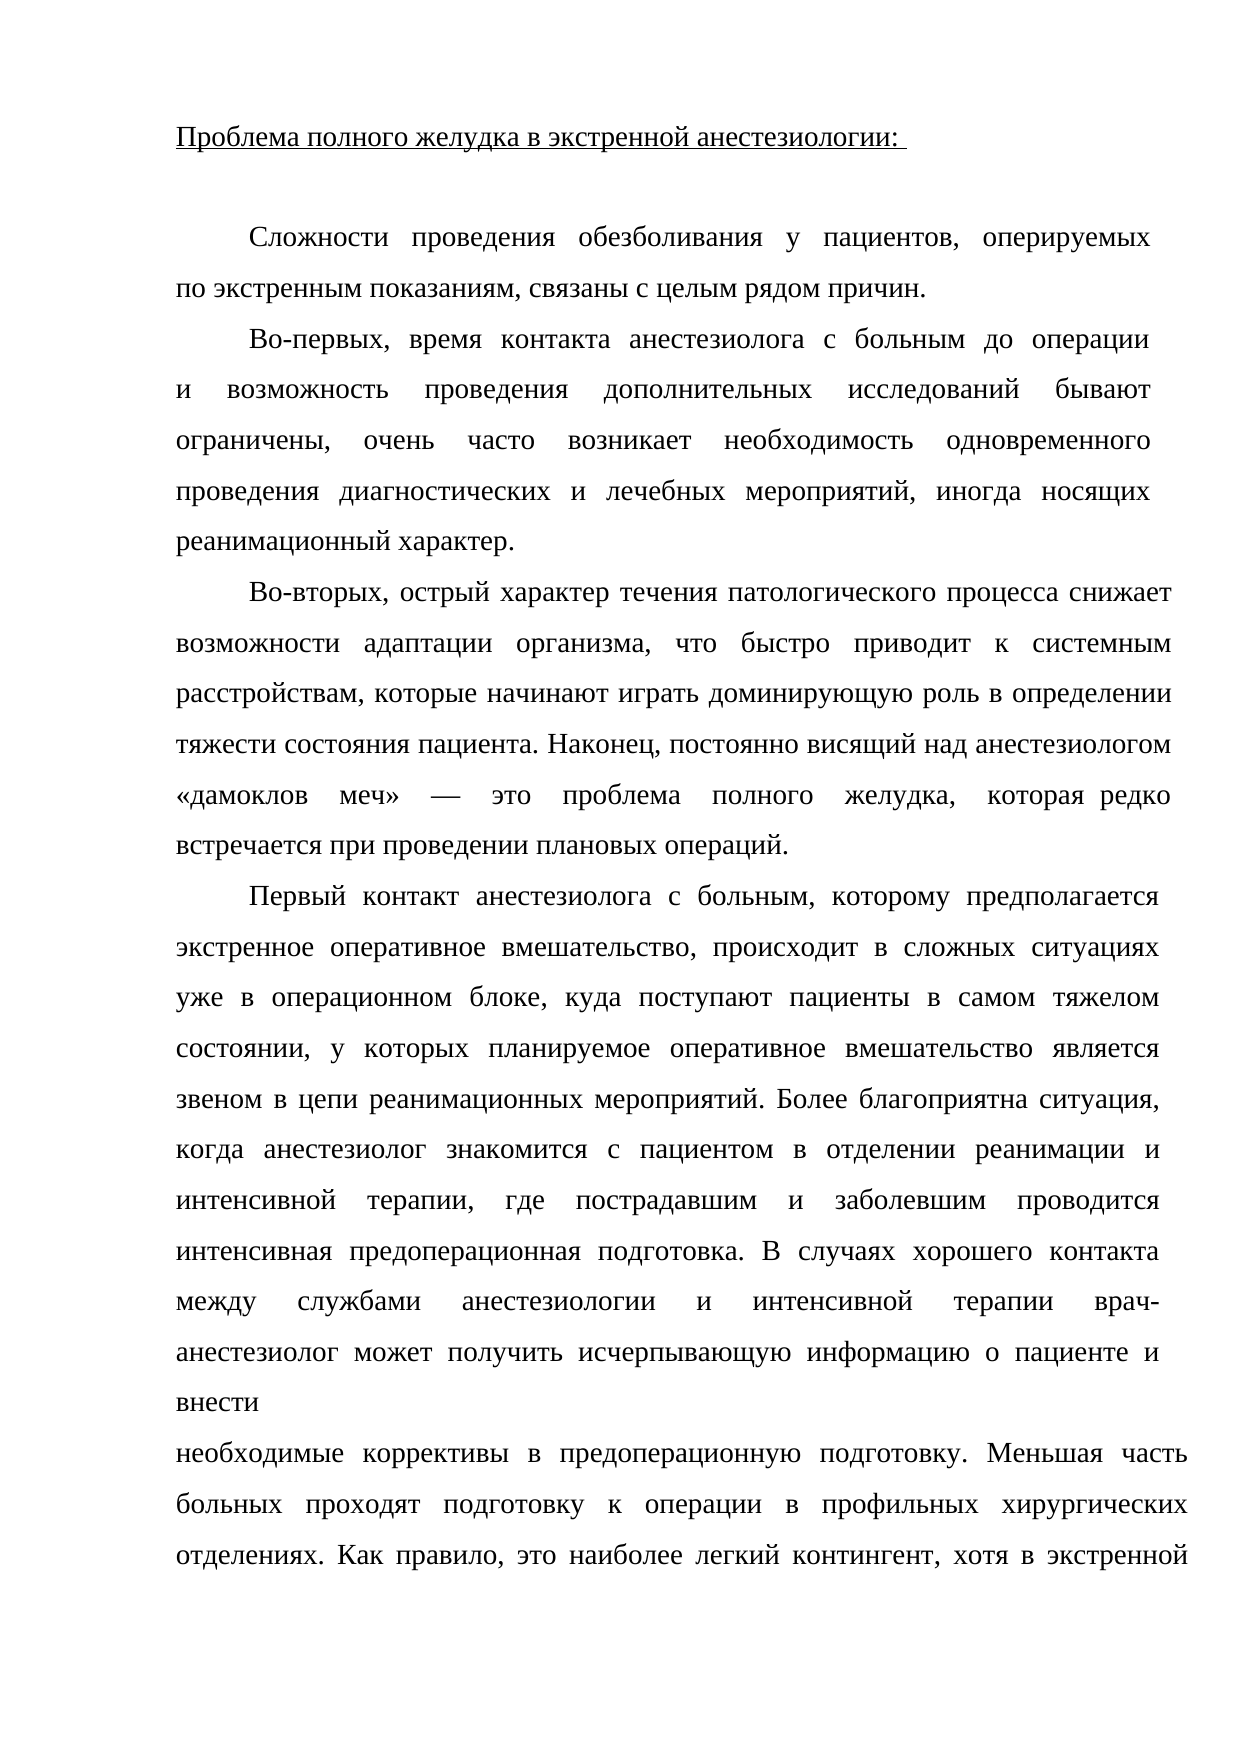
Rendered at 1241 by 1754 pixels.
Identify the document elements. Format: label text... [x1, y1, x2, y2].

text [176, 1436, 1189, 1570]
text Сложности проведения обезболивания у пациентов, оперируемых по экстренным показаниям, связаны с целым рядом причин. [176, 219, 1151, 303]
text Проблема полного желудка в экстренной анестезиологии: [176, 119, 1189, 152]
text Первый контакт анестезиолога с больным, которому предполагается экстренное оперативное вмешательство, происходит в сложных ситуациях уже в операционном блоке, куда поступают пациенты в самом тяжелом состоянии, у которых планируемое оперативное вмешательство является звеном в цепи реанимационных мероприятий. Более благоприятна ситуация, когда анестезиолог знакомится с пациентом в отделении реанимации и интенсивной терапии, где пострадавшим и заболевшим проводится интенсивная предоперационная подготовка. В случаях хорошего контакта между службами анестезиологии и интенсивной терапии врач-анестезиолог может получить исчерпывающую информацию о пациенте и внести [176, 878, 1161, 1418]
text Во-первых, время контакта анестезиолога с больным до операции и возможность проведения дополнительных исследований бывают ограничены, очень часто возникает необходимость одновременного проведения диагностических и лечебных мероприятий, иногда носящих реанимационный характер. [176, 321, 1151, 557]
text Во-вторых, острый характер течения патологического процесса снижает возможности адаптации организма, что быстро приводит к системным расстройствам, которые начинают играть доминирующую роль в определении тяжести состояния пациента. Наконец, постоянно висящий над анестезиологом «дамоклов меч» — это проблема полного желудка, которая редко встречается при проведении плановых операций. [176, 574, 1172, 861]
